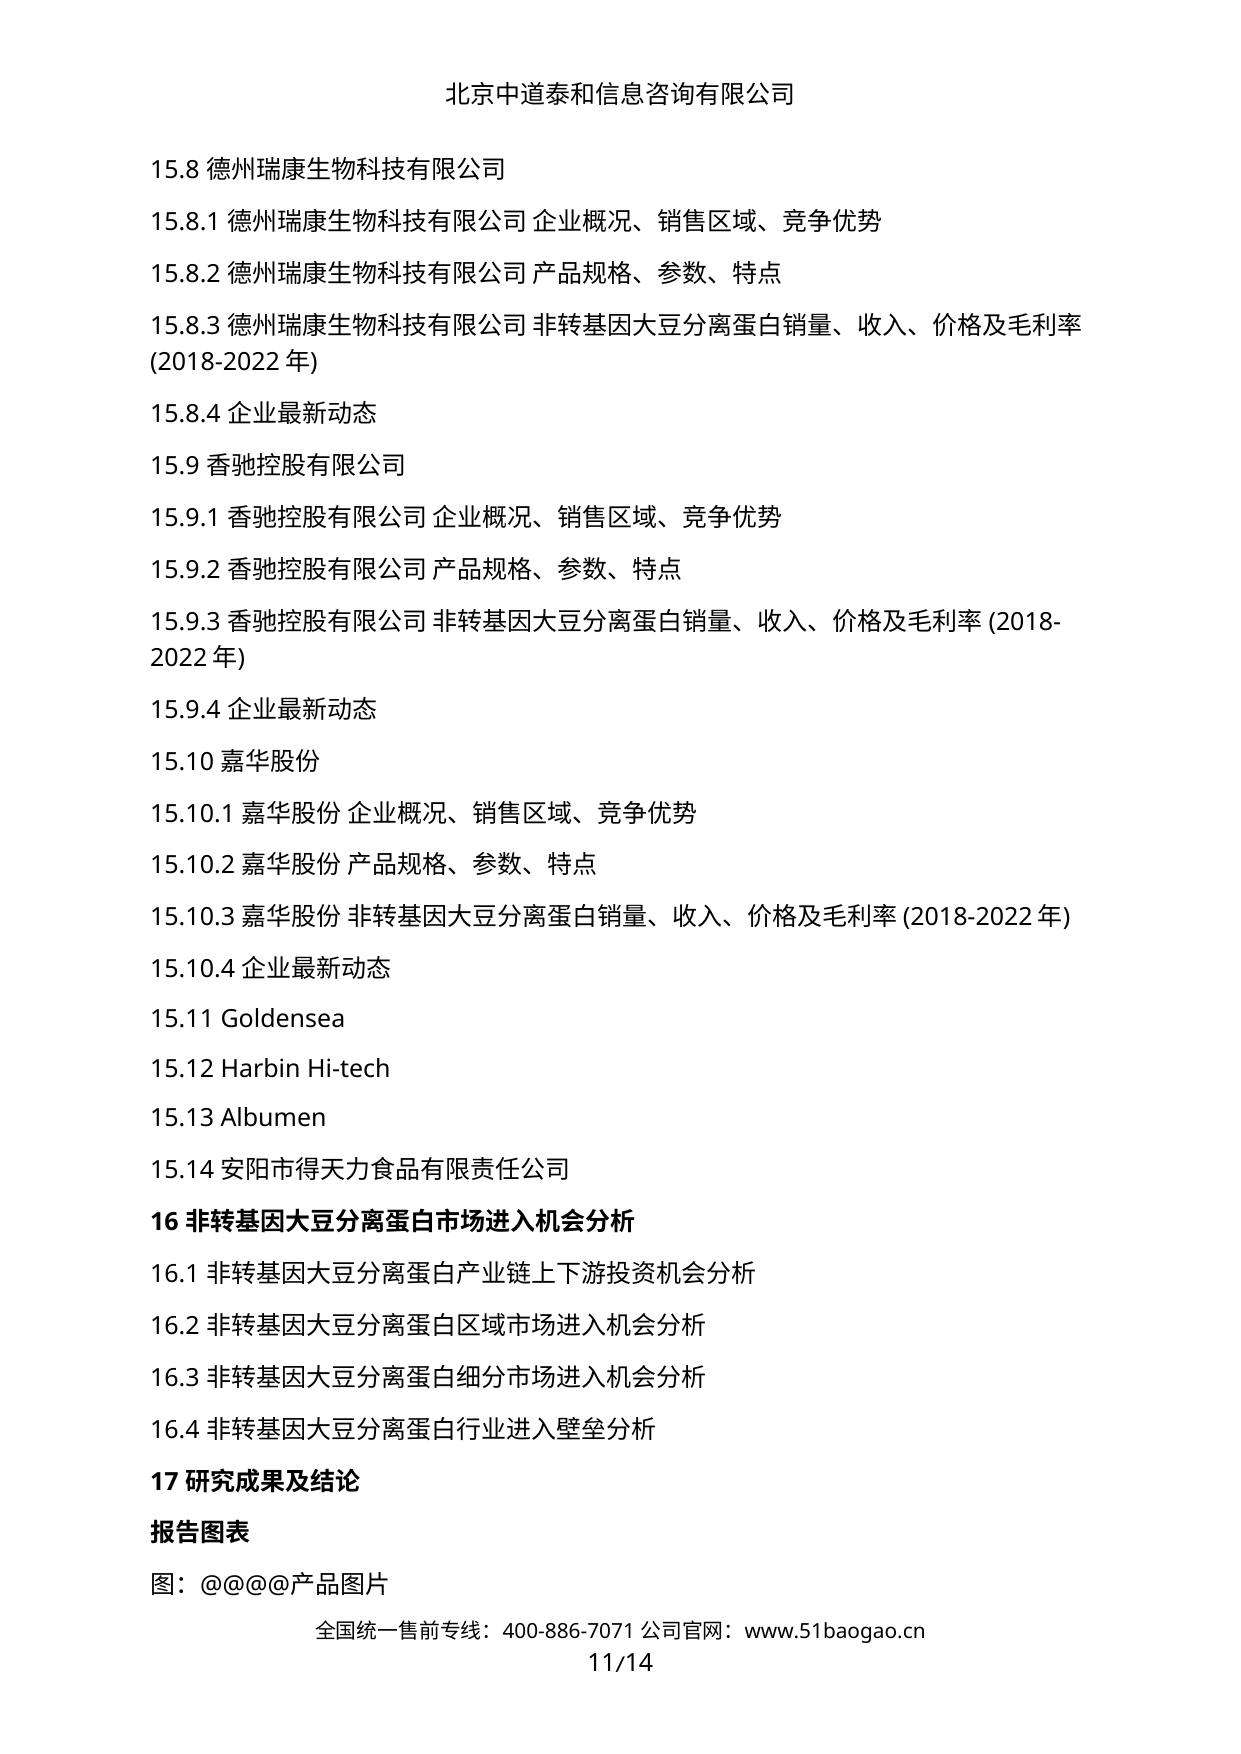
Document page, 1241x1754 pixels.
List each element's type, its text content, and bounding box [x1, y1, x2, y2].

text 15.8.2 德州瑞康生物科技有限公司 产品规格、参数、特点 [150, 254, 1090, 290]
text 15.10.2 嘉华股份 产品规格、参数、特点 [150, 845, 1090, 881]
text 15.10 嘉华股份 [150, 741, 1090, 777]
text 16.1 非转基因大豆分离蛋白产业链上下游投资机会分析 [150, 1253, 1090, 1290]
text 15.10.1 嘉华股份 企业概况、销售区域、竞争优势 [150, 793, 1090, 829]
text 16.3 非转基因大豆分离蛋白细分市场进入机会分析 [150, 1357, 1090, 1393]
text 16 非转基因大豆分离蛋白市场进入机会分析 [150, 1202, 1090, 1238]
text 15.9.3 香驰控股有限公司 非转基因大豆分离蛋白销量、收入、价格及毛利率 (2018-2022年) [150, 601, 1090, 674]
text 16.4 非转基因大豆分离蛋白行业进入壁垒分析 [150, 1409, 1090, 1445]
text 15.9.2 香驰控股有限公司 产品规格、参数、特点 [150, 549, 1090, 586]
text 15.13 Albumen [150, 1100, 1090, 1134]
text 15.8.3 德州瑞康生物科技有限公司 非转基因大豆分离蛋白销量、收入、价格及毛利率 (2018-2022年) [150, 306, 1090, 378]
text 15.9.1 香驰控股有限公司 企业概况、销售区域、竞争优势 [150, 497, 1090, 534]
text 15.14 安阳市得天力食品有限责任公司 [150, 1150, 1090, 1186]
text 17 研究成果及结论 [150, 1461, 1090, 1497]
text 15.10.3 嘉华股份 非转基因大豆分离蛋白销量、收入、价格及毛利率 (2018-2022年) [150, 897, 1090, 933]
text 15.11 Goldensea [150, 1001, 1090, 1035]
text 15.8.1 德州瑞康生物科技有限公司 企业概况、销售区域、竞争优势 [150, 202, 1090, 238]
text 图：@@@@产品图片 [150, 1565, 1090, 1601]
text 15.10.4 企业最新动态 [150, 949, 1090, 985]
text 15.8 德州瑞康生物科技有限公司 [150, 150, 1090, 186]
text 15.9.4 企业最新动态 [150, 689, 1090, 726]
text 16.2 非转基因大豆分离蛋白区域市场进入机会分析 [150, 1305, 1090, 1342]
text 15.8.4 企业最新动态 [150, 394, 1090, 430]
text 15.9 香驰控股有限公司 [150, 446, 1090, 482]
text 15.12 Harbin Hi-tech [150, 1050, 1090, 1084]
text 报告图表 [150, 1513, 1090, 1549]
